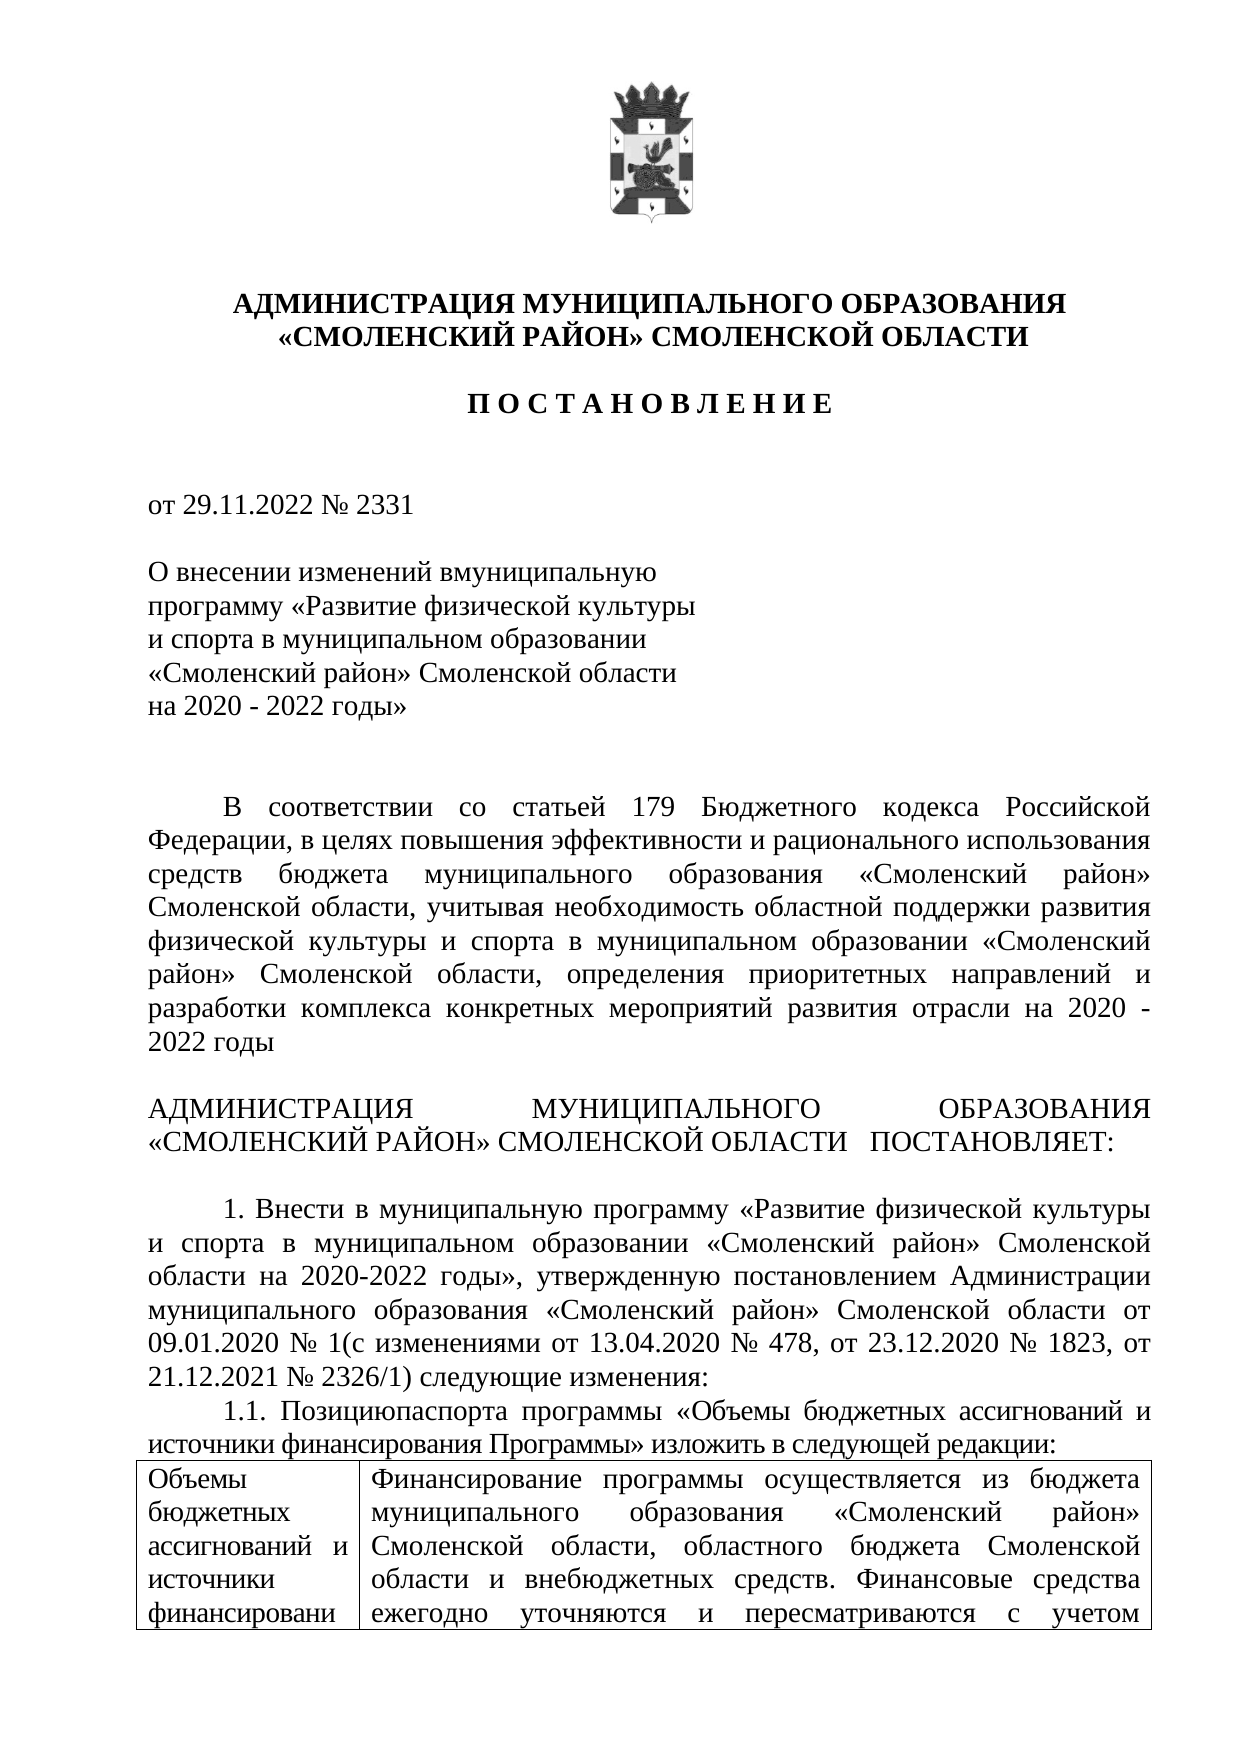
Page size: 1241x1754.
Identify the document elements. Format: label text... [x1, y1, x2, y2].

picture [608, 81, 695, 224]
text 1. Внести в муниципальную программу «Развитие физической культуры и спорта в муниципальном образовании «Смоленский район» Смоленской области на 2020-2022 годы», утвержденную постановлением Администрации муниципального образования «Смоленский район» Смоленской области от 09.01.2020 № 1(с изменениями от 13.04.2020 № 478, от 23.12.2020 № 1823, от 21.12.2021 № 2326/1) следующие изменения: [148, 1191, 1152, 1393]
text АДМИНИСТРАЦИЯ МУНИЦИПАЛЬНОГО ОБРАЗОВАНИЯ [148, 286, 1152, 319]
text АДМИНИСТРАЦИЯ МУНИЦИПАЛЬНОГО ОБРАЗОВАНИЯ «СМОЛЕНСКИЙ РАЙОН» СМОЛЕНСКОЙ ОБЛАСТИ ПОСТАНОВЛЯЕТ: [148, 1091, 1152, 1158]
text П О С Т А Н О В Л Е Н И Е [148, 386, 1152, 420]
text программу «Развитие физической культуры [148, 588, 1152, 621]
text и спорта в муниципальном образовании [148, 621, 1152, 655]
text на 2020 - 2022 годы» [148, 688, 1152, 722]
text «Смоленский район» Смоленской области [148, 655, 1152, 688]
text О внесении изменений вмуниципальную [148, 554, 1152, 588]
text В соответствии со статьей 179 Бюджетного кодекса Российской Федерации, в целях повышения эффективности и рационального использования средств бюджета муниципального образования «Смоленский район» Смоленской области, учитывая необходимость областной поддержки развития физической культуры и спорта в муниципальном образовании «Смоленский район» Смоленской области, определения приоритетных направлений и разработки комплекса конкретных мероприятий развития отрасли на 2020 - 2022 годы [148, 789, 1152, 1057]
text от 29.11.2022 № 2331 [148, 487, 1152, 521]
table_header Объемы бюджетных ассигнований и источники финансирования Программы [247, 1461, 359, 1628]
text «СМОЛЕНСКИЙ РАЙОН» СМОЛЕНСКОЙ ОБЛАСТИ [148, 319, 1152, 353]
text 1.1. Позициюпаспорта программы «Объемы бюджетных ассигнований и источники финансирования Программы» изложить в следующей редакции: [148, 1393, 1152, 1460]
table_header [360, 1461, 1151, 1628]
